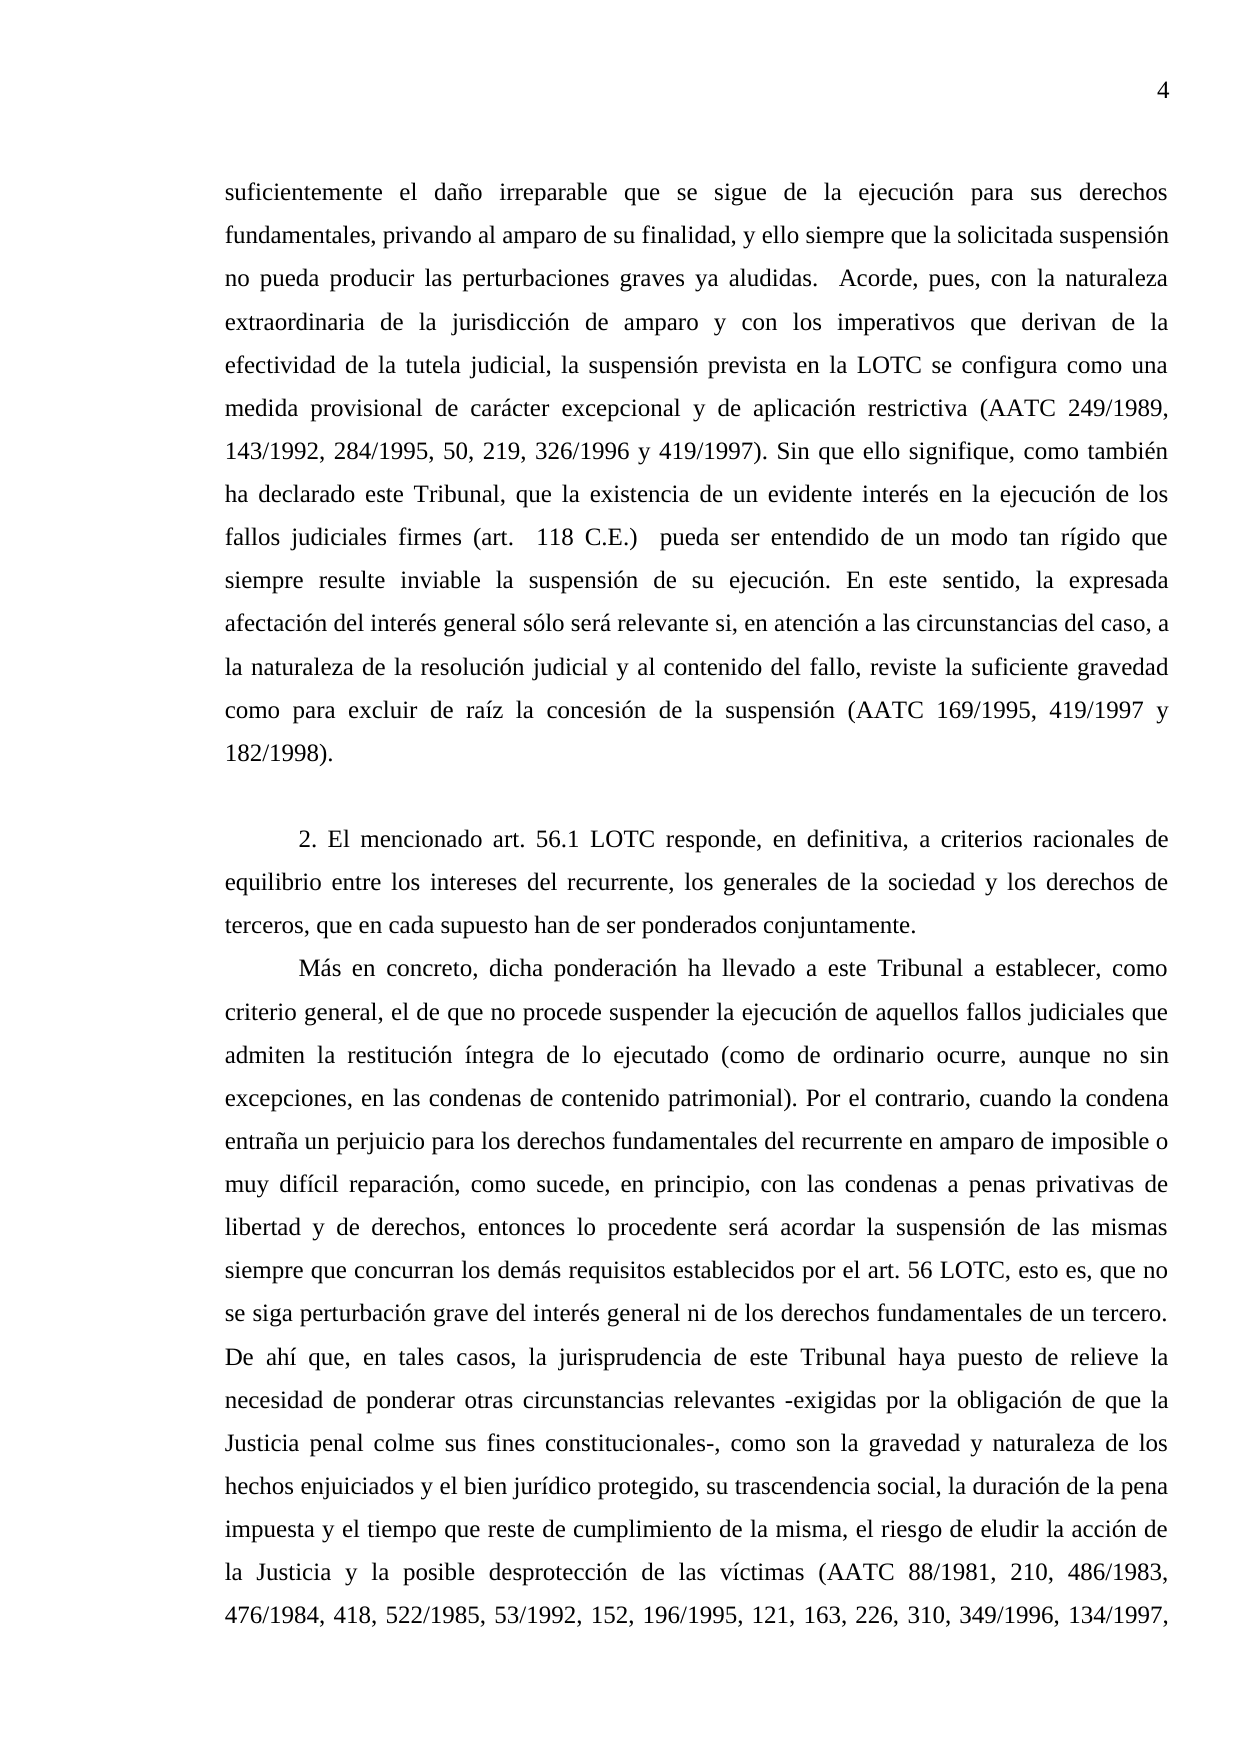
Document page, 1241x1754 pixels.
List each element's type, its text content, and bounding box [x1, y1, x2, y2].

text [224, 953, 1169, 1629]
text 2. El mencionado art. 56.1 LOTC responde, en definitiva, a criterios racionales de equilibrio entre los intereses del recurrente, los generales de la sociedad y los derechos de terceros, que en cada supuesto han de ser ponderados conjuntamente. [224, 824, 1169, 939]
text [224, 177, 1169, 767]
